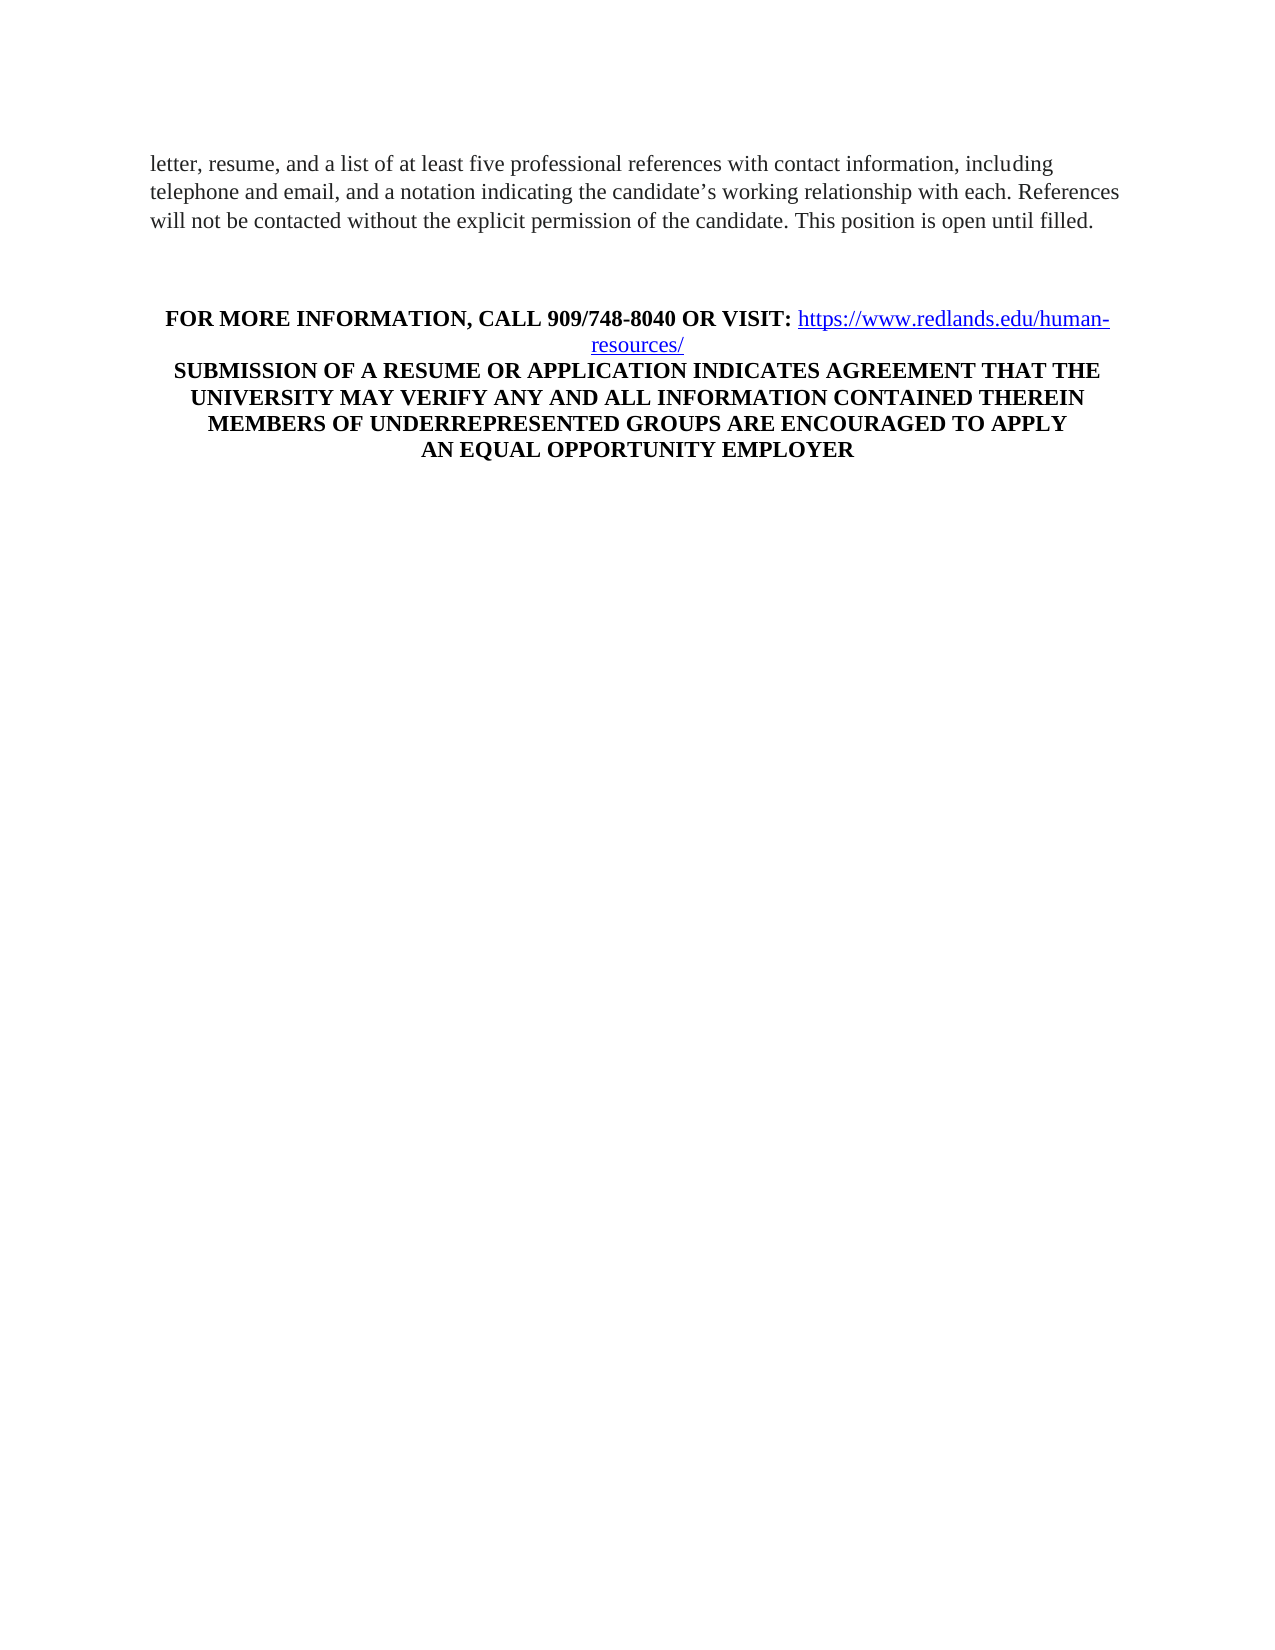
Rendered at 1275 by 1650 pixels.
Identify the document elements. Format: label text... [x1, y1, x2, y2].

text AN EQUAL OPPORTUNITY EMPLOYER [150, 436, 1125, 463]
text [150, 150, 1125, 233]
text FOR MORE INFORMATION, CALL 909/748-8040 OR VISIT: https://www.redlands.edu/human-resources/ [150, 305, 1125, 357]
text UNIVERSITY MAY VERIFY ANY AND ALL INFORMATION CONTAINED THEREIN [150, 384, 1125, 410]
text SUBMISSION OF A RESUME OR APPLICATION INDICATES AGREEMENT THAT THE [150, 357, 1125, 384]
text MEMBERS OF UNDERREPRESENTED GROUPS ARE ENCOURAGED TO APPLY [150, 410, 1125, 436]
